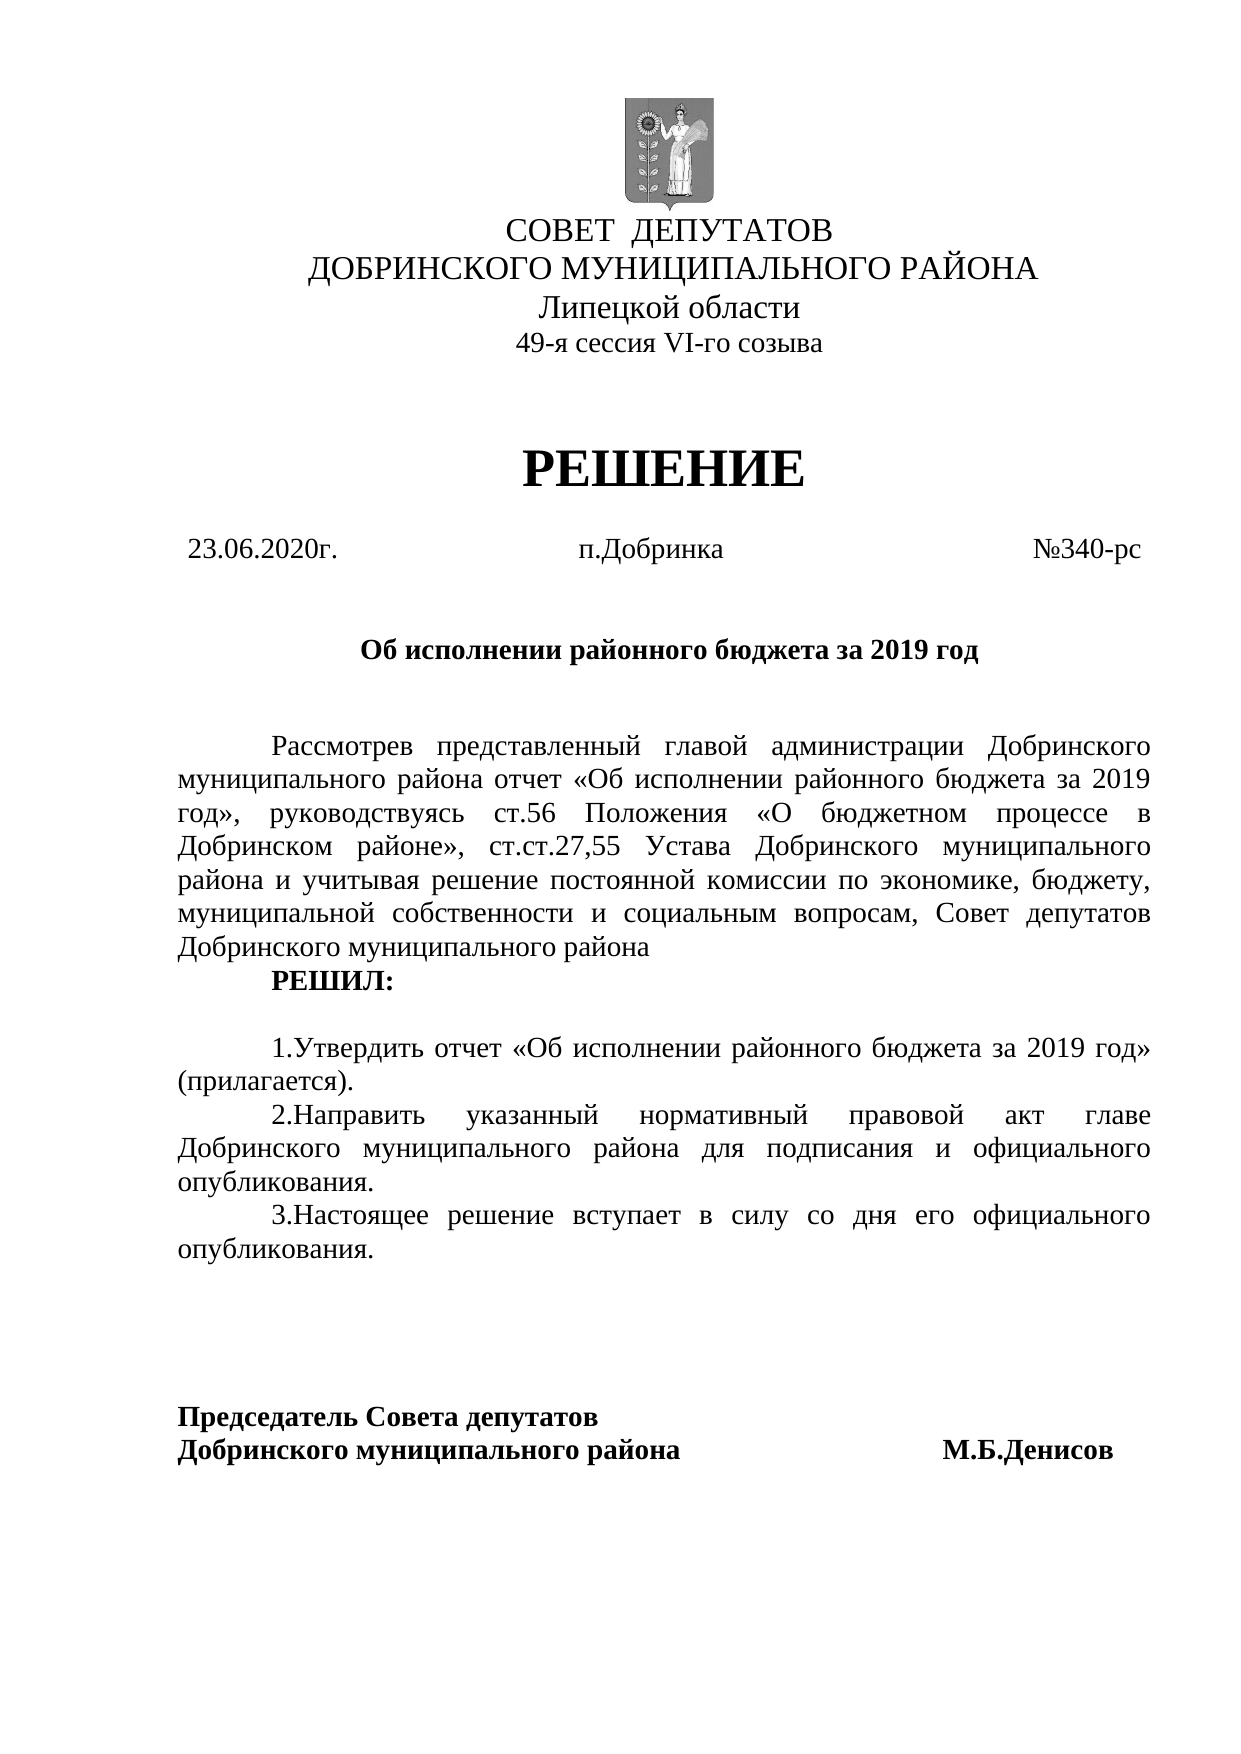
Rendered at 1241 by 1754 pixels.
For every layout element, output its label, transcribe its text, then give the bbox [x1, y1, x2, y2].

text 2.Направить указанный нормативный правовой акт главе Добринского муниципального района для подписания и официального опубликования. [177, 1097, 1152, 1197]
picture [625, 98, 714, 211]
text Об исполнении районного бюджета за 2019 год [177, 632, 1161, 666]
text Добринского муниципального района М.Б.Денисов [177, 1432, 1152, 1466]
text Председатель Совета депутатов [177, 1399, 1152, 1432]
subtitle СОВЕТ ДЕПУТАТОВ [177, 210, 1161, 249]
text Липецкой области [177, 287, 1161, 325]
text 3.Настоящее решение вступает в силу со дня его официального опубликования. [177, 1197, 1152, 1264]
text РЕШЕНИЕ [177, 436, 1152, 498]
text РЕШИЛ: [177, 963, 1152, 996]
text 1.Утвердить отчет «Об исполнении районного бюджета за 2019 год» (прилагается). [177, 1030, 1152, 1097]
text 23.06.2020г. п.Добринка №340-рс [177, 531, 1152, 565]
table_header [424, 74, 904, 210]
text Рассмотрев представленный главой администрации Добринского муниципального района отчет «Об исполнении районного бюджета за 2019 год», руководствуясь ст.56 Положения «О бюджетном процессе в Добринском районе», ст.ст.27,55 Устава Добринского муниципального района и учитывая решение постоянной комиссии по экономике, бюджету, муниципальной собственности и социальным вопросам, Совет депутатов Добринского муниципального района [177, 728, 1152, 963]
subtitle ДОБРИНСКОГО МУНИЦИПАЛЬНОГО РАЙОНА [177, 249, 1161, 287]
text 49-я сессия VI-го созыва [177, 325, 1161, 359]
